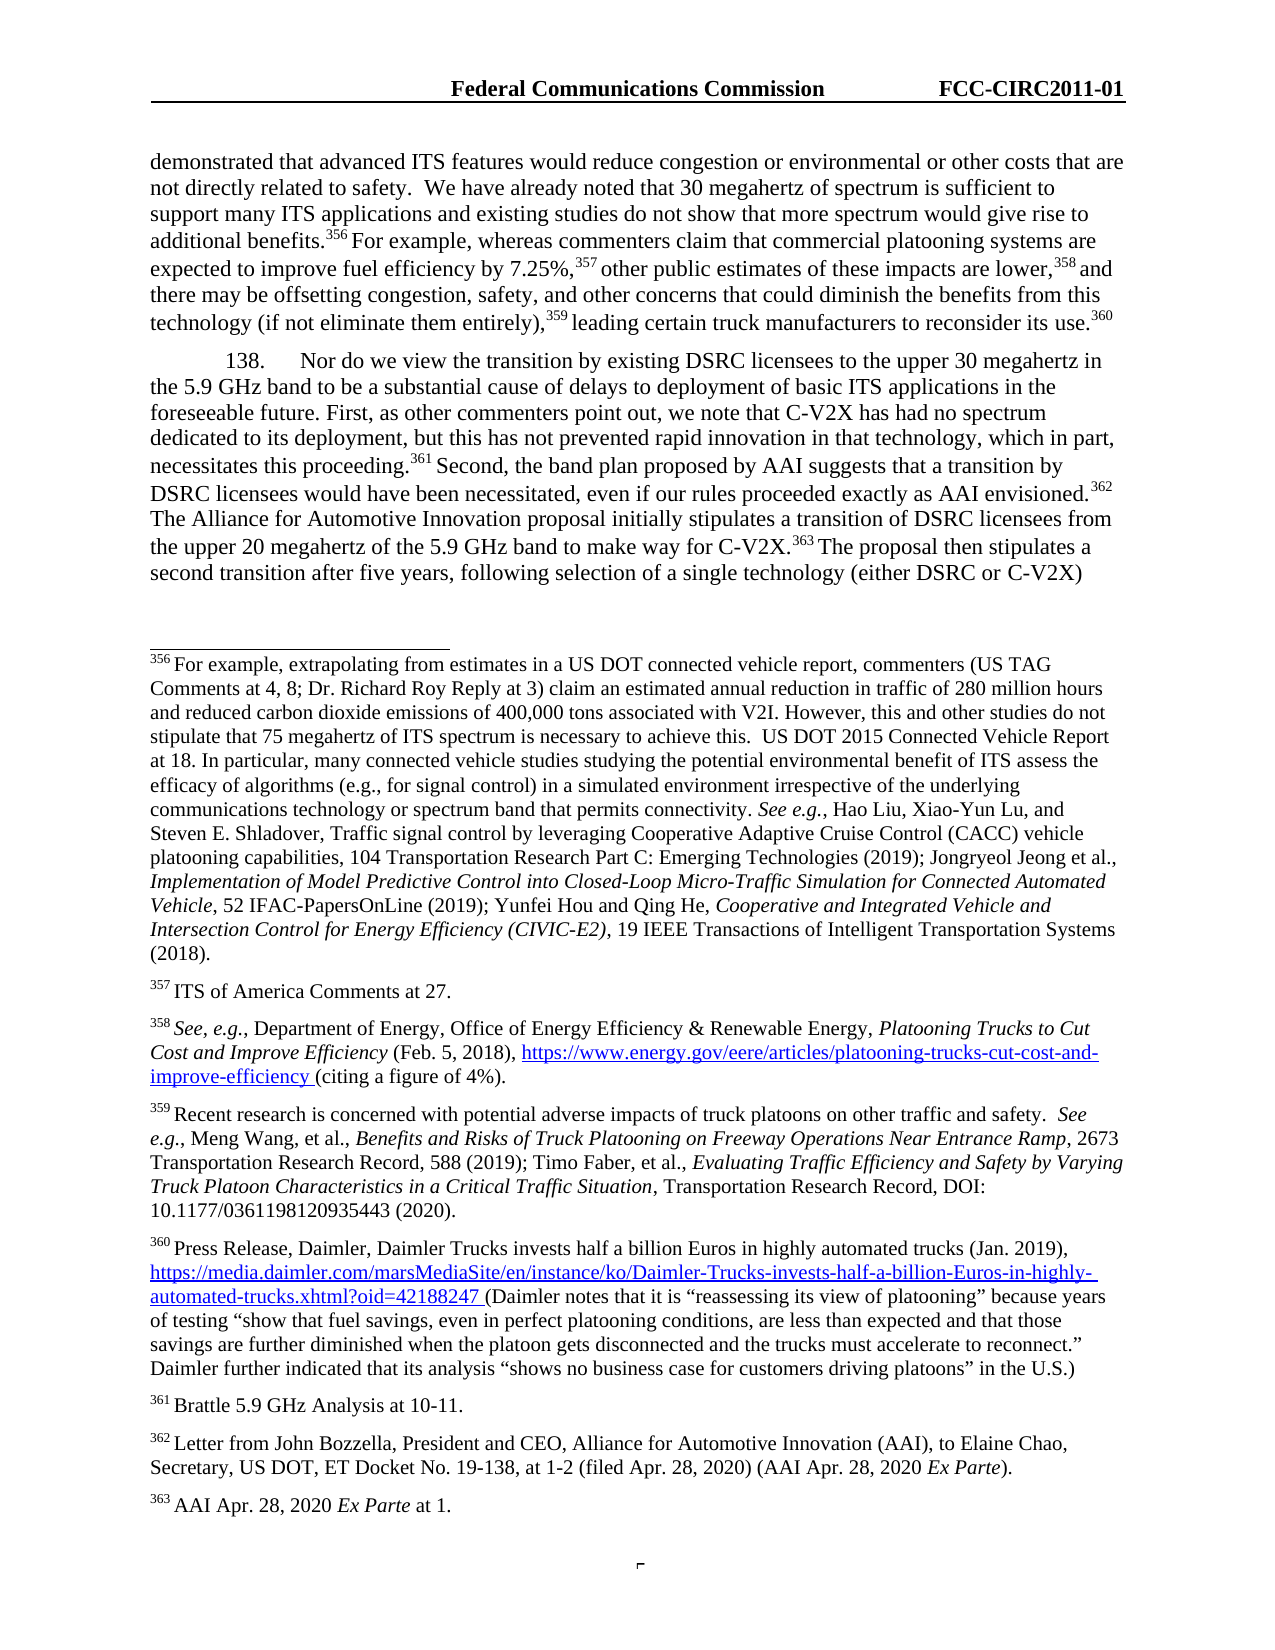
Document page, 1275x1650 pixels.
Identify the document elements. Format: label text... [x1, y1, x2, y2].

list Nor do we view the transition by existing DSRC licensees to the upper 30 megahertz in the 5.9 GHz band to be a substantial cause of delays to deployment of basic ITS applications in the foreseeable future. First, as other commenters point out, we note that C-V2X has had no spectrum dedicated to its deployment, but this has not prevented rapid innovation in that technology, which in part, necessitates this proceeding.361 Second, the band plan proposed by AAI suggests that a transition by DSRC licensees would have been necessitated, even if our rules proceeded exactly as AAI envisioned.362 The Alliance for Automotive Innovation proposal initially stipulates a transition of DSRC licensees from the upper 20 megahertz of the 5.9 GHz band to make way for C-V2X.363 The proposal then stipulates a second transition after five years, following selection of a single technology (either DSRC or C-V2X) [150, 348, 1116, 585]
text 356 For example, extrapolating from estimates in a US DOT connected vehicle report, commenters (US TAG Comments at 4, 8; Dr. Richard Roy Reply at 3) claim an estimated annual reduction in traffic of 280 million hours and reduced carbon dioxide emissions of 400,000 tons associated with V2I. However, this and other studies do not stipulate that 75 megahertz of ITS spectrum is necessary to achieve this. US DOT 2015 Connected Vehicle Report at 18. In particular, many connected vehicle studies studying the potential environmental benefit of ITS assess the efficacy of algorithms (e.g., for signal control) in a simulated environment irrespective of the underlying communications technology or spectrum band that permits connectivity. See e.g., Hao Liu, Xiao-Yun Lu, and Steven E. Shladover, Traffic signal control by leveraging Cooperative Adaptive Cruise Control (CACC) vehicle platooning capabilities, 104 Transportation Research Part C: Emerging Technologies (2019); Jongryeol Jeong et al., Implementation of Model Predictive Control into Closed-Loop Micro-Traffic Simulation for Connected Automated Vehicle, 52 IFAC-PapersOnLine (2019); Yunfei Hou and Qing He, Cooperative and Integrated Vehicle and Intersection Control for Energy Efficiency (CIVIC-E2), 19 IEEE Transactions of Intelligent Transportation Systems (2018). [150, 651, 1119, 965]
text 362 Letter from John Bozzella, President and CEO, Alliance for Automotive Innovation (AAI), to Elaine Chao, Secretary, US DOT, ET Docket No. 19-138, at 1-2 (filed Apr. 28, 2020) (AAI Apr. 28, 2020 Ex Parte). [150, 1429, 1137, 1479]
text 359 Recent research is concerned with potential adverse impacts of truck platoons on other traffic and safety. See e.g., Meng Wang, et al., Benefits and Risks of Truck Platooning on Freeway Operations Near Entrance Ramp, 2673 Transportation Research Record, 588 (2019); Timo Faber, et al., Evaluating Traffic Efficiency and Safety by Varying Truck Platoon Characteristics in a Critical Traffic Situation, Transportation Research Record, DOI: 10.1177/0361198120935443 (2020). [150, 1100, 1124, 1222]
text 361 Brattle 5.9 GHz Analysis at 10-11. [150, 1392, 1137, 1417]
text 358 See, e.g., Department of Energy, Office of Energy Efficiency & Renewable Energy, Platooning Trucks to Cut Cost and Improve Efficiency (Feb. 5, 2018), https://www.energy.gov/eere/articles/platooning-trucks-cut-cost-and- improve-efficiency (citing a figure of 4%). [150, 1014, 1099, 1088]
text 360 Press Release, Daimler, Daimler Trucks invests half a billion Euros in highly automated trucks (Jan. 2019), https://media.daimler.com/marsMediaSite/en/instance/ko/Daimler-Trucks-invests-half-a-billion-Euros-in-highly- automated-trucks.xhtml?oid=42188247 (Daimler notes that it is “reassessing its view of platooning” because years of testing “show that fuel savings, even in perfect platooning conditions, are less than expected and that those savings are further diminished when the platoon gets disconnected and the trucks must accelerate to reconnect.” Daimler further indicated that its analysis “shows no business case for customers driving platoons” in the U.S.) [150, 1234, 1107, 1380]
text demonstrated that advanced ITS features would reduce congestion or environmental or other costs that are not directly related to safety. We have already noted that 30 megahertz of spectrum is sufficient to support many ITS applications and existing studies do not show that more spectrum would give rise to additional benefits.356 For example, whereas commenters claim that commercial platooning systems are expected to improve fuel efficiency by 7.25%,357 other public estimates of these impacts are lower,358 and there may be offsetting congestion, safety, and other concerns that could diminish the benefits from this technology (if not eliminate them entirely),359 leading certain truck manufacturers to reconsider its use.360 [150, 149, 1125, 335]
text 357 ITS of America Comments at 27. [150, 977, 1137, 1003]
text 363 AAI Apr. 28, 2020 Ex Parte at 1. [150, 1491, 1137, 1517]
